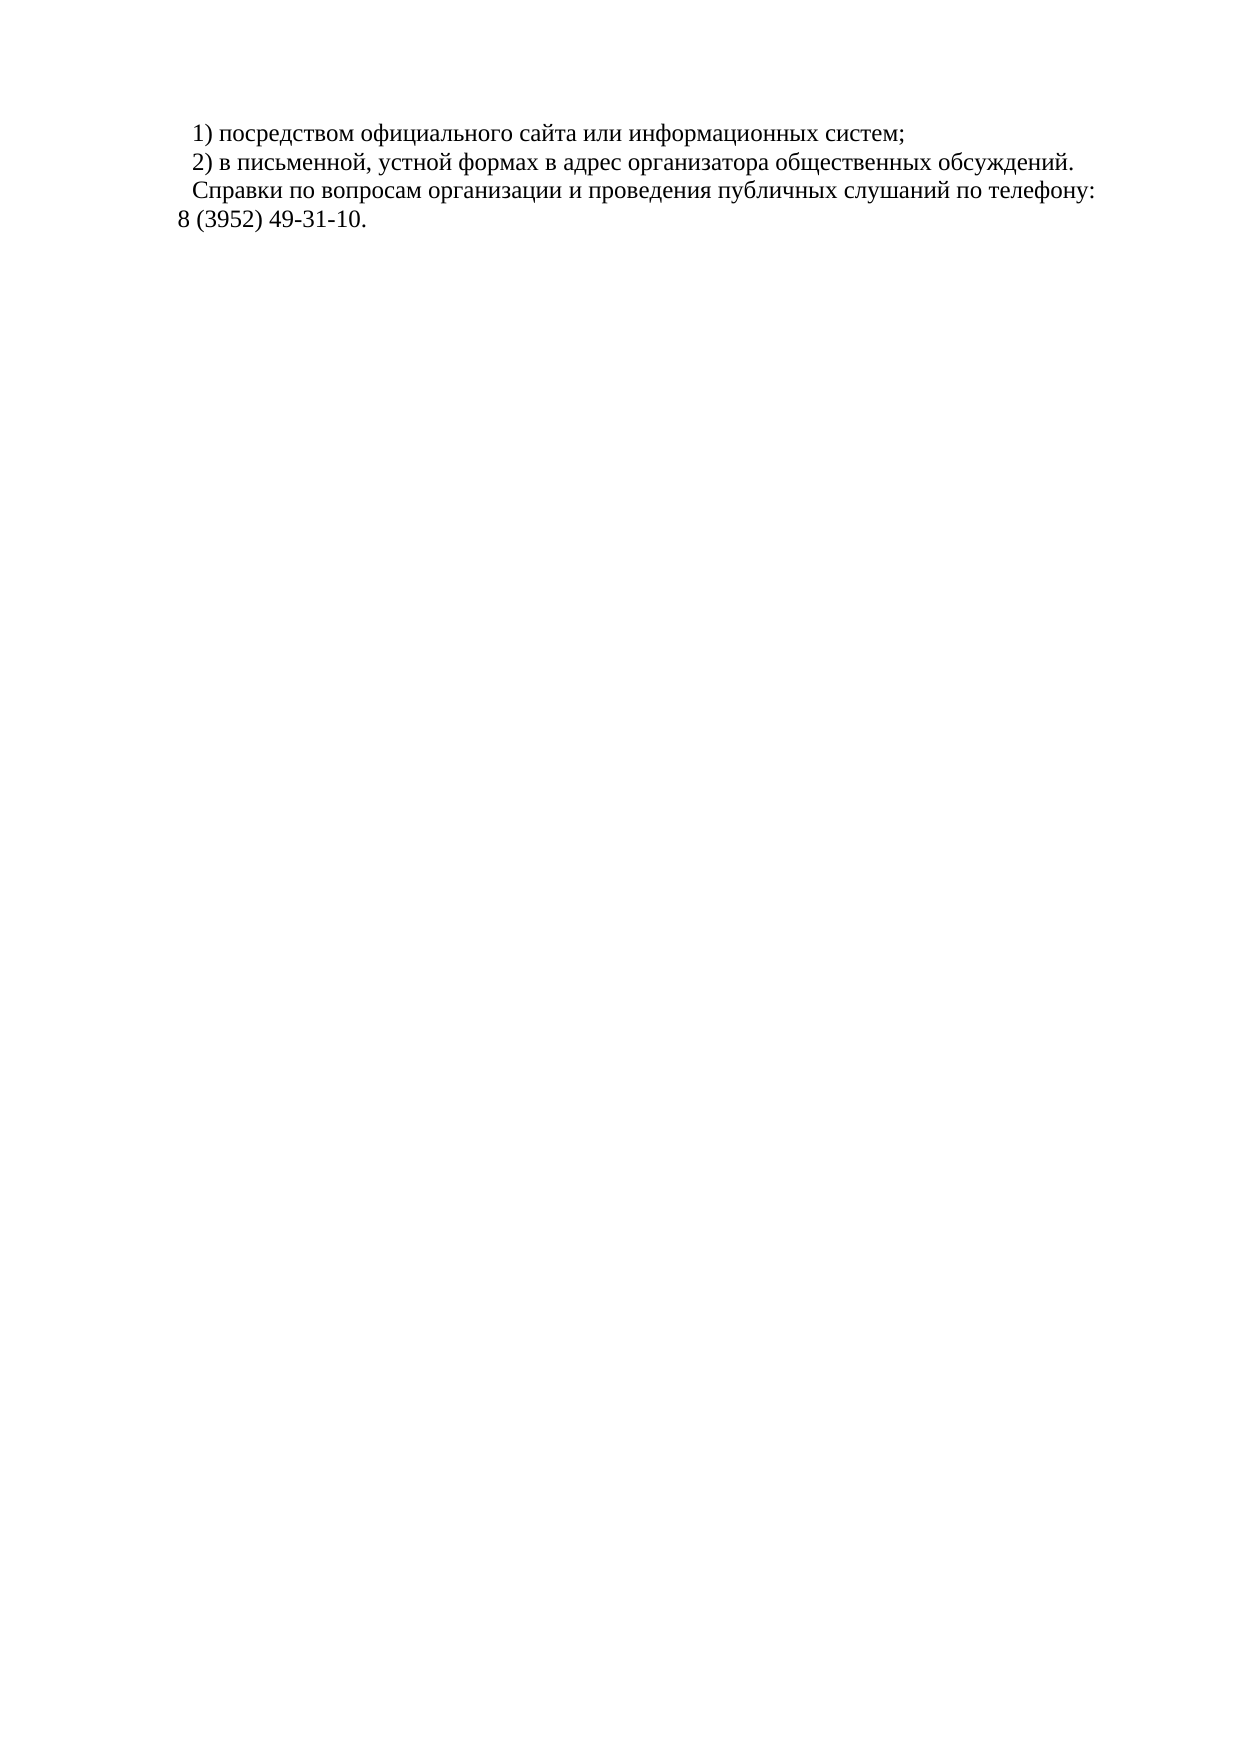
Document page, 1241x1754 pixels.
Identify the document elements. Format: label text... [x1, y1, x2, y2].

text 2) в письменной, устной формах в адрес организатора общественных обсуждений. [118, 147, 1169, 176]
text 8 (3952) 49-31-10. [118, 204, 1169, 233]
text 1) посредством официального сайта или информационных систем; [118, 118, 1169, 147]
text Справки по вопросам организации и проведения публичных слушаний по телефону: [118, 176, 1169, 204]
